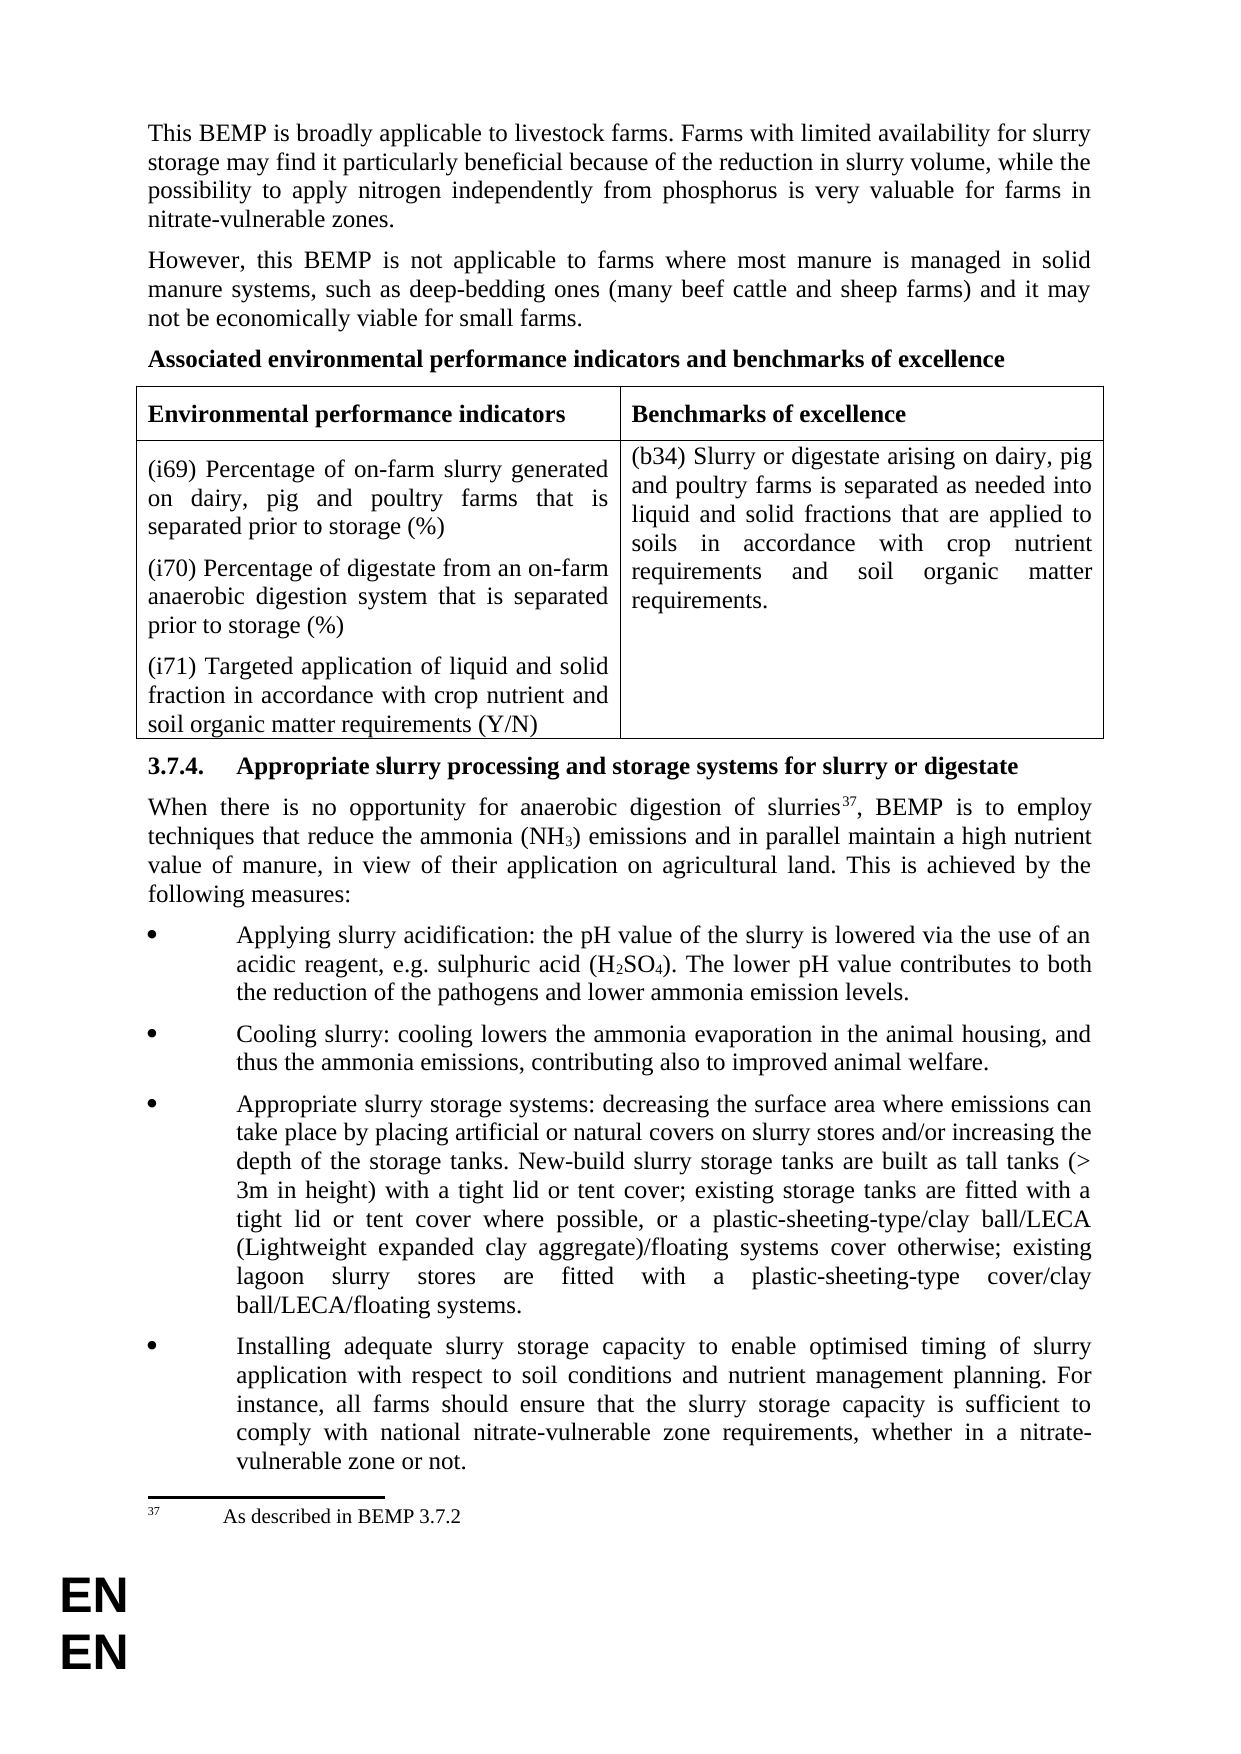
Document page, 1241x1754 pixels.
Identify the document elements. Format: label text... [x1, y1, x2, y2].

table_header Benchmarks of excellence [621, 387, 1103, 440]
text Installing adequate slurry storage capacity to enable optimised timing of slurry application with respect to soil conditions and nutrient management planning. For instance, all farms should ensure that the slurry storage capacity is sufficient to comply with national nitrate-vulnerable zone requirements, whether in a nitrate-vulnerable zone or not. [148, 1331, 1092, 1475]
text Cooling slurry: cooling lowers the ammonia evaporation in the animal housing, and thus the ammonia emissions, contributing also to improved animal welfare. [148, 1019, 1092, 1076]
text Associated environmental performance indicators and benchmarks of excellence [148, 344, 1092, 373]
subtitle Appropriate slurry processing and storage systems for slurry or digestate [148, 751, 1092, 780]
text However, this BEMP is not applicable to farms where most manure is managed in solid manure systems, such as deep-bedding ones (many beef cattle and sheep farms) and it may not be economically viable for small farms. [148, 246, 1092, 332]
text Applying slurry acidification: the pH value of the slurry is lowered via the use of an acidic reagent, e.g. sulphuric acid (H2SO4). The lower pH value contributes to both the reduction of the pathogens and lower ammonia emission levels. [148, 920, 1092, 1006]
text When there is no opportunity for anaerobic digestion of slurries, BEMP is to employ techniques that reduce the ammonia (NH3) emissions and in parallel maintain a high nutrient value of manure, in view of their application on agricultural land. This is achieved by the following measures: [148, 792, 1092, 907]
table_cell (b34) Slurry or digestate arising on dairy, pig and poultry farms is separated as needed into liquid and solid fractions that are applied to soils in accordance with crop nutrient requirements and soil organic matter requirements. [621, 441, 1103, 738]
text This BEMP is broadly applicable to livestock farms. Farms with limited availability for slurry storage may find it particularly beneficial because of the reduction in slurry volume, while the possibility to apply nitrogen independently from phosphorus is very valuable for farms in nitrate-vulnerable zones. [148, 118, 1092, 233]
table_cell (i69) Percentage of on-farm slurry generated on dairy, pig and poultry farms that is separated prior to storage (%) (i70) Percentage of digestate from an on-farm anaerobic digestion system that is separated prior to storage (%) (i71) Targeted application of liquid and solid fraction in accordance with crop nutrient and soil organic matter requirements (Y/N) [137, 441, 620, 738]
text Appropriate slurry storage systems: decreasing the surface area where emissions can take place by placing artificial or natural covers on slurry stores and/or increasing the depth of the storage tanks. New-build slurry storage tanks are built as tall tanks (> 3m in height) with a tight lid or tent cover; existing storage tanks are fitted with a tight lid or tent cover where possible, or a plastic-sheeting-type/clay ball/LECA (Lightweight expanded clay aggregate)/floating systems cover otherwise; existing lagoon slurry stores are fitted with a plastic-sheeting-type cover/clay ball/LECA/floating systems. [148, 1089, 1092, 1319]
table_header Environmental performance indicators [137, 387, 620, 440]
